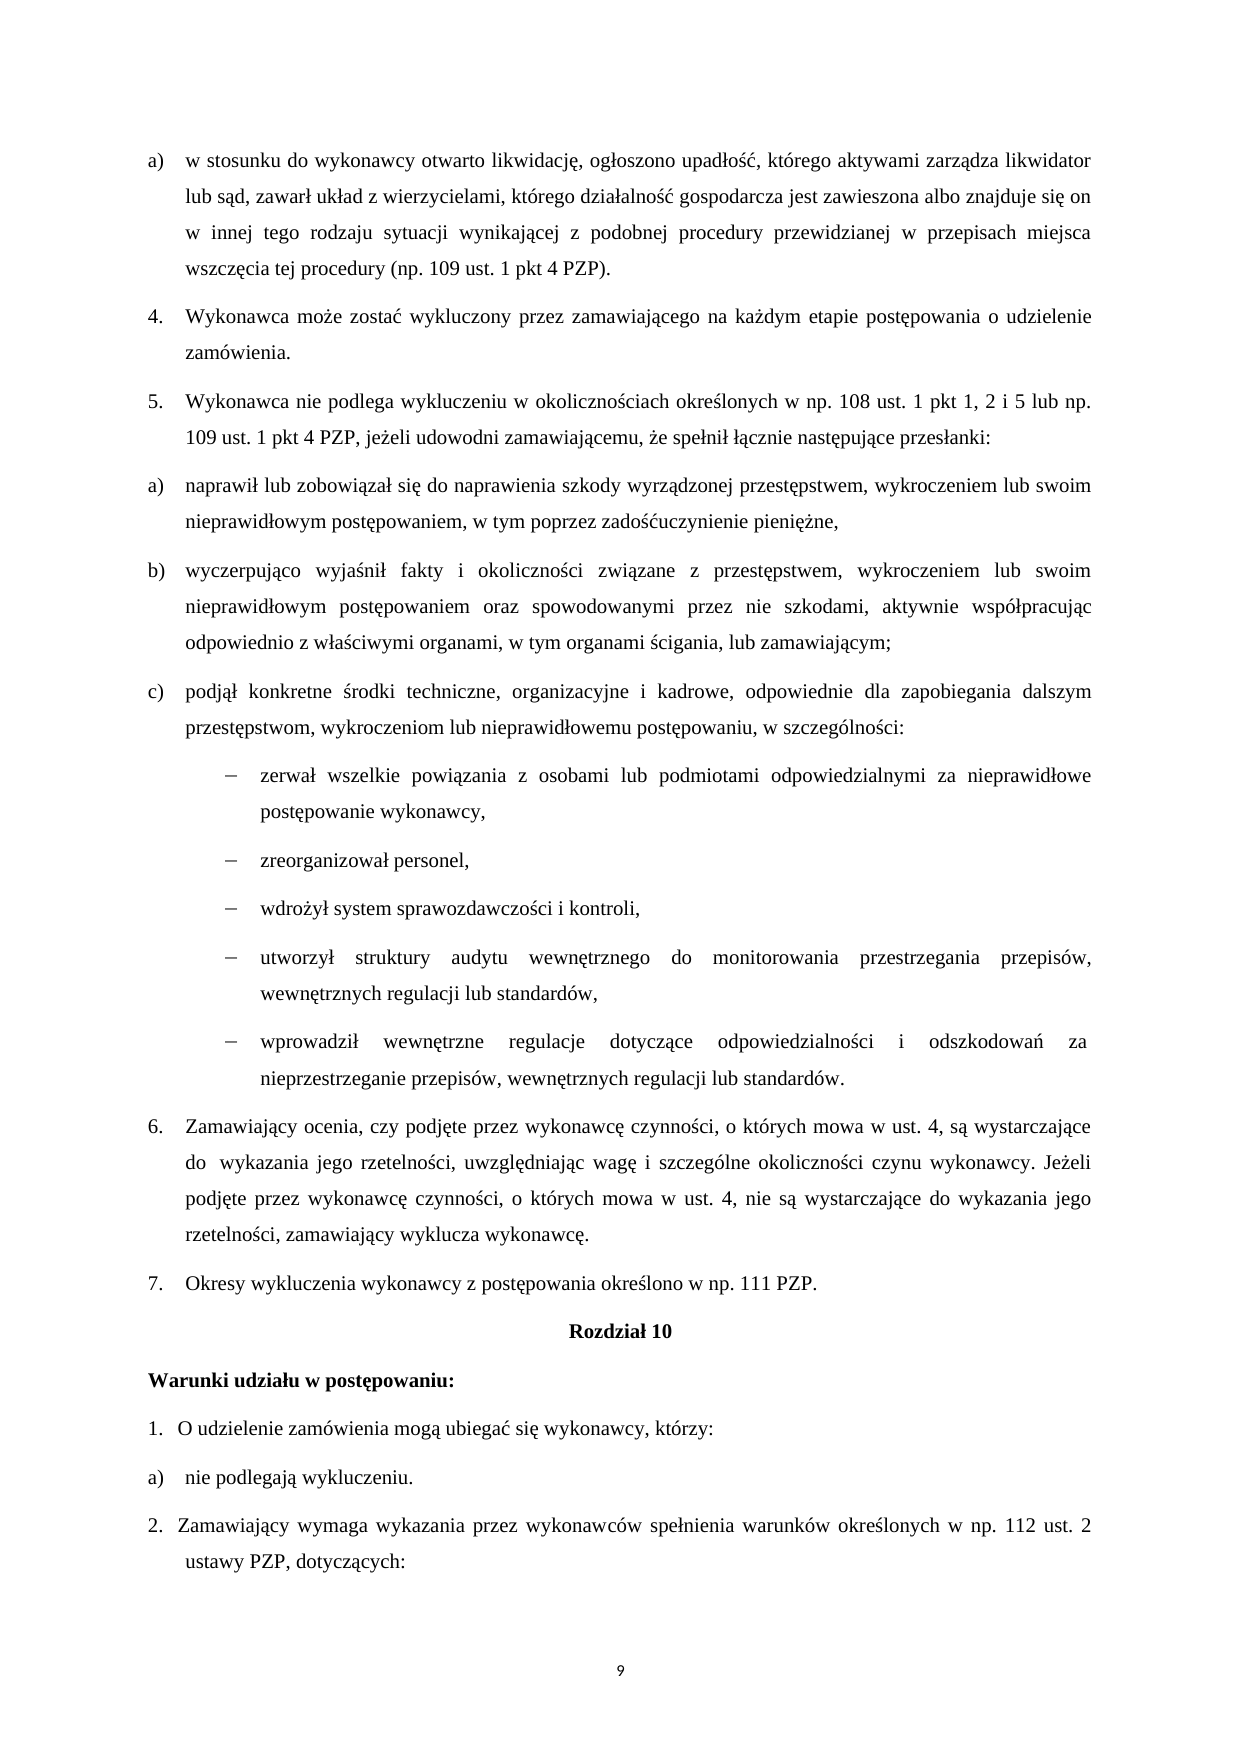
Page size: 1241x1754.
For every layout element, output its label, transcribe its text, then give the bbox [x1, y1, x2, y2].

list zreorganizował personel, [223, 848, 1093, 872]
list Okresy wykluczenia wykonawcy z postępowania określono w np. 111 PZP. [148, 1271, 1093, 1295]
list utworzył struktury audytu wewnętrznego do monitorowania przestrzegania przepisów, wewnętrznych regulacji lub standardów, [223, 945, 1093, 1005]
text Warunki udziału w postępowaniu: [148, 1368, 1093, 1392]
list Zamawiający ocenia, czy podjęte przez wykonawcę czynności, o których mowa w ust. 4, są wystarczające do wykazania jego rzetelności, uwzględniając wagę i szczególne okoliczności czynu wykonawcy. Jeżeli podjęte przez wykonawcę czynności, o których mowa w ust. 4, nie są wystarczające do wykazania jego rzetelności, zamawiający wyklucza wykonawcę. [148, 1114, 1093, 1246]
list Zamawiający wymaga wykazania przez wykonawców spełnienia warunków określonych w np. 112 ust. 2 ustawy PZP, dotyczących: [148, 1513, 1093, 1573]
list nie podlegają wykluczeniu. [148, 1465, 1093, 1489]
list wdrożył system sprawozdawczości i kontroli, [223, 896, 1093, 920]
list Wykonawca nie podlega wykluczeniu w okolicznościach określonych w np. 108 ust. 1 pkt 1, 2 i 5 lub np. 109 ust. 1 pkt 4 PZP, jeżeli udowodni zamawiającemu, że spełnił łącznie następujące przesłanki: [148, 389, 1093, 449]
list naprawił lub zobowiązał się do naprawienia szkody wyrządzonej przestępstwem, wykroczeniem lub swoim nieprawidłowym postępowaniem, w tym poprzez zadośćuczynienie pieniężne, [148, 473, 1093, 533]
subtitle Rozdział 10 [148, 1319, 1093, 1343]
list Wykonawca może zostać wykluczony przez zamawiającego na każdym etapie postępowania o udzielenie zamówienia. [148, 304, 1093, 364]
list wprowadził wewnętrzne regulacje dotyczące odpowiedzialności i odszkodowań za nieprzestrzeganie przepisów, wewnętrznych regulacji lub standardów. [223, 1029, 1093, 1089]
list zerwał wszelkie powiązania z osobami lub podmiotami odpowiedzialnymi za nieprawidłowe postępowanie wykonawcy, [223, 763, 1093, 823]
list w stosunku do wykonawcy otwarto likwidację, ogłoszono upadłość, którego aktywami zarządza likwidator lub sąd, zawarł układ z wierzycielami, którego działalność gospodarcza jest zawieszona albo znajduje się on w innej tego rodzaju sytuacji wynikającej z podobnej procedury przewidzianej w przepisach miejsca wszczęcia tej procedury (np. 109 ust. 1 pkt 4 PZP). [148, 148, 1093, 280]
list podjął konkretne środki techniczne, organizacyjne i kadrowe, odpowiednie dla zapobiegania dalszym przestępstwom, wykroczeniom lub nieprawidłowemu postępowaniu, w szczególności: [148, 679, 1093, 739]
list O udzielenie zamówienia mogą ubiegać się wykonawcy, którzy: [148, 1416, 1093, 1440]
list wyczerpująco wyjaśnił fakty i okoliczności związane z przestępstwem, wykroczeniem lub swoim nieprawidłowym postępowaniem oraz spowodowanymi przez nie szkodami, aktywnie współpracując odpowiednio z właściwymi organami, w tym organami ścigania, lub zamawiającym; [148, 558, 1093, 654]
